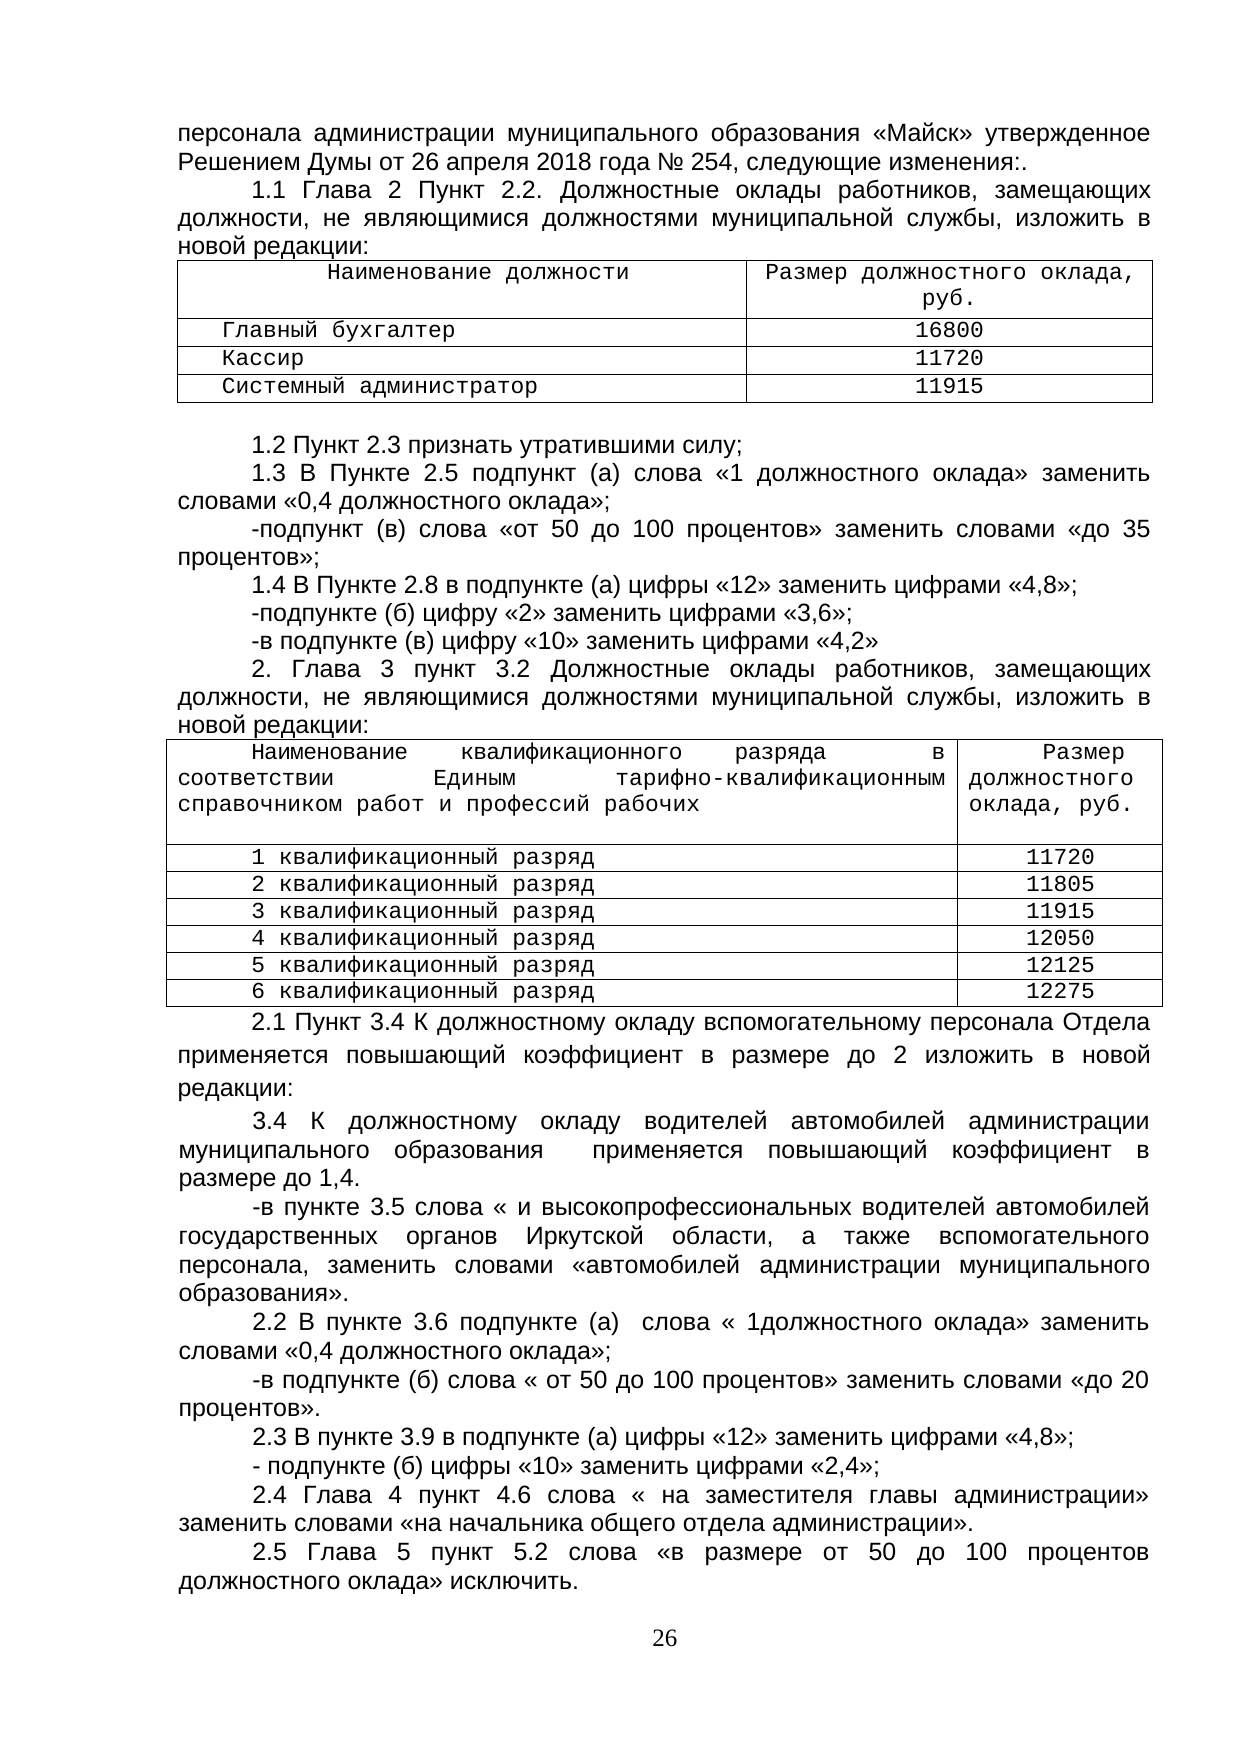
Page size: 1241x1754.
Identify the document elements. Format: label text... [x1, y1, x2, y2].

table_cell 1 квалификационный разряд [167, 845, 957, 871]
table_header Наименование квалификационного разряда в соответствии Единым тарифно-квалификационным справочником работ и профессий рабочих [167, 740, 957, 844]
text 1.2 Пункт 2.3 признать утратившими силу; [177, 431, 1152, 459]
text 2.1 Пункт 3.4 К должностному окладу вспомогательному персонала Отдела применяется повышающий коэффициент в размере до 2 изложить в новой редакции: [177, 1007, 1152, 1102]
table_cell 11915 [958, 899, 1162, 925]
table_cell 4 квалификационный разряд [167, 926, 957, 952]
table_cell Главный бухгалтер [178, 319, 746, 346]
text -подпункт (в) слова «от 50 до 100 процентов» заменить словами «до 35 процентов»; [177, 515, 1152, 571]
table_cell 12275 [958, 980, 1162, 1006]
table_cell 5 квалификационный разряд [167, 953, 957, 979]
text -в пункте 3.5 слова « и высокопрофессиональных водителей автомобилей государственных органов Иркутской области, а также вспомогательного персонала, заменить словами «автомобилей администрации муниципального образования». [178, 1192, 1151, 1307]
table_cell 6 квалификационный разряд [167, 980, 957, 1006]
table_cell 11720 [958, 845, 1162, 871]
table_cell 11805 [958, 872, 1162, 898]
text 2.5 Глава 5 пункт 5.2 слова «в размере от 50 до 100 процентов должностного оклада» исключить. [178, 1537, 1151, 1595]
table_cell 2 квалификационный разряд [167, 872, 957, 898]
text 2. Глава 3 пункт 3.2 Должностные оклады работников, замещающих должности, не являющимися должностями муниципальной службы, изложить в новой редакции: [177, 655, 1152, 739]
text 2.2 В пункте 3.6 подпункте (а) слова « 1должностного оклада» заменить словами «0,4 должностного оклада»; [178, 1307, 1151, 1365]
table_cell 3 квалификационный разряд [167, 899, 957, 925]
text 2.3 В пункте 3.9 в подпункте (а) цифры «12» заменить цифрами «4,8»; [178, 1422, 1151, 1451]
text 3.4 К должностному окладу водителей автомобилей администрации муниципального образования применяется повышающий коэффициент в размере до 1,4. [178, 1106, 1151, 1192]
text - подпункте (б) цифры «10» заменить цифрами «2,4»; [178, 1451, 1151, 1480]
text -подпункте (б) цифру «2» заменить цифрами «3,6»; [177, 599, 1152, 627]
text -в подпункте (б) слова « от 50 до 100 процентов» заменить словами «до 20 процентов». [178, 1365, 1151, 1422]
table_cell 12125 [958, 953, 1162, 979]
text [177, 118, 1152, 176]
table_header Наименование должности [178, 261, 746, 317]
text 1.1 Глава 2 Пункт 2.2. Должностные оклады работников, замещающих должности, не являющимися должностями муниципальной службы, изложить в новой редакции: [177, 176, 1152, 260]
table_header Размер должностного оклада, руб. [747, 261, 1152, 317]
table_cell Кассир [178, 347, 746, 374]
table_cell 11720 [747, 347, 1152, 374]
text 2.4 Глава 4 пункт 4.6 слова « на заместителя главы администрации» заменить словами «на начальника общего отдела администрации». [178, 1480, 1151, 1537]
table_cell 12050 [958, 926, 1162, 952]
text -в подпункте (в) цифру «10» заменить цифрами «4,2» [177, 627, 1152, 655]
table_cell Системный администратор [178, 375, 746, 402]
table_cell 16800 [747, 319, 1152, 346]
table_header Размер должностного оклада, руб. [958, 740, 1162, 844]
text 1.3 В Пункте 2.5 подпункт (а) слова «1 должностного оклада» заменить словами «0,4 должностного оклада»; [177, 459, 1152, 515]
text 1.4 В Пункте 2.8 в подпункте (а) цифры «12» заменить цифрами «4,8»; [177, 571, 1152, 599]
table_cell 11915 [747, 375, 1152, 402]
